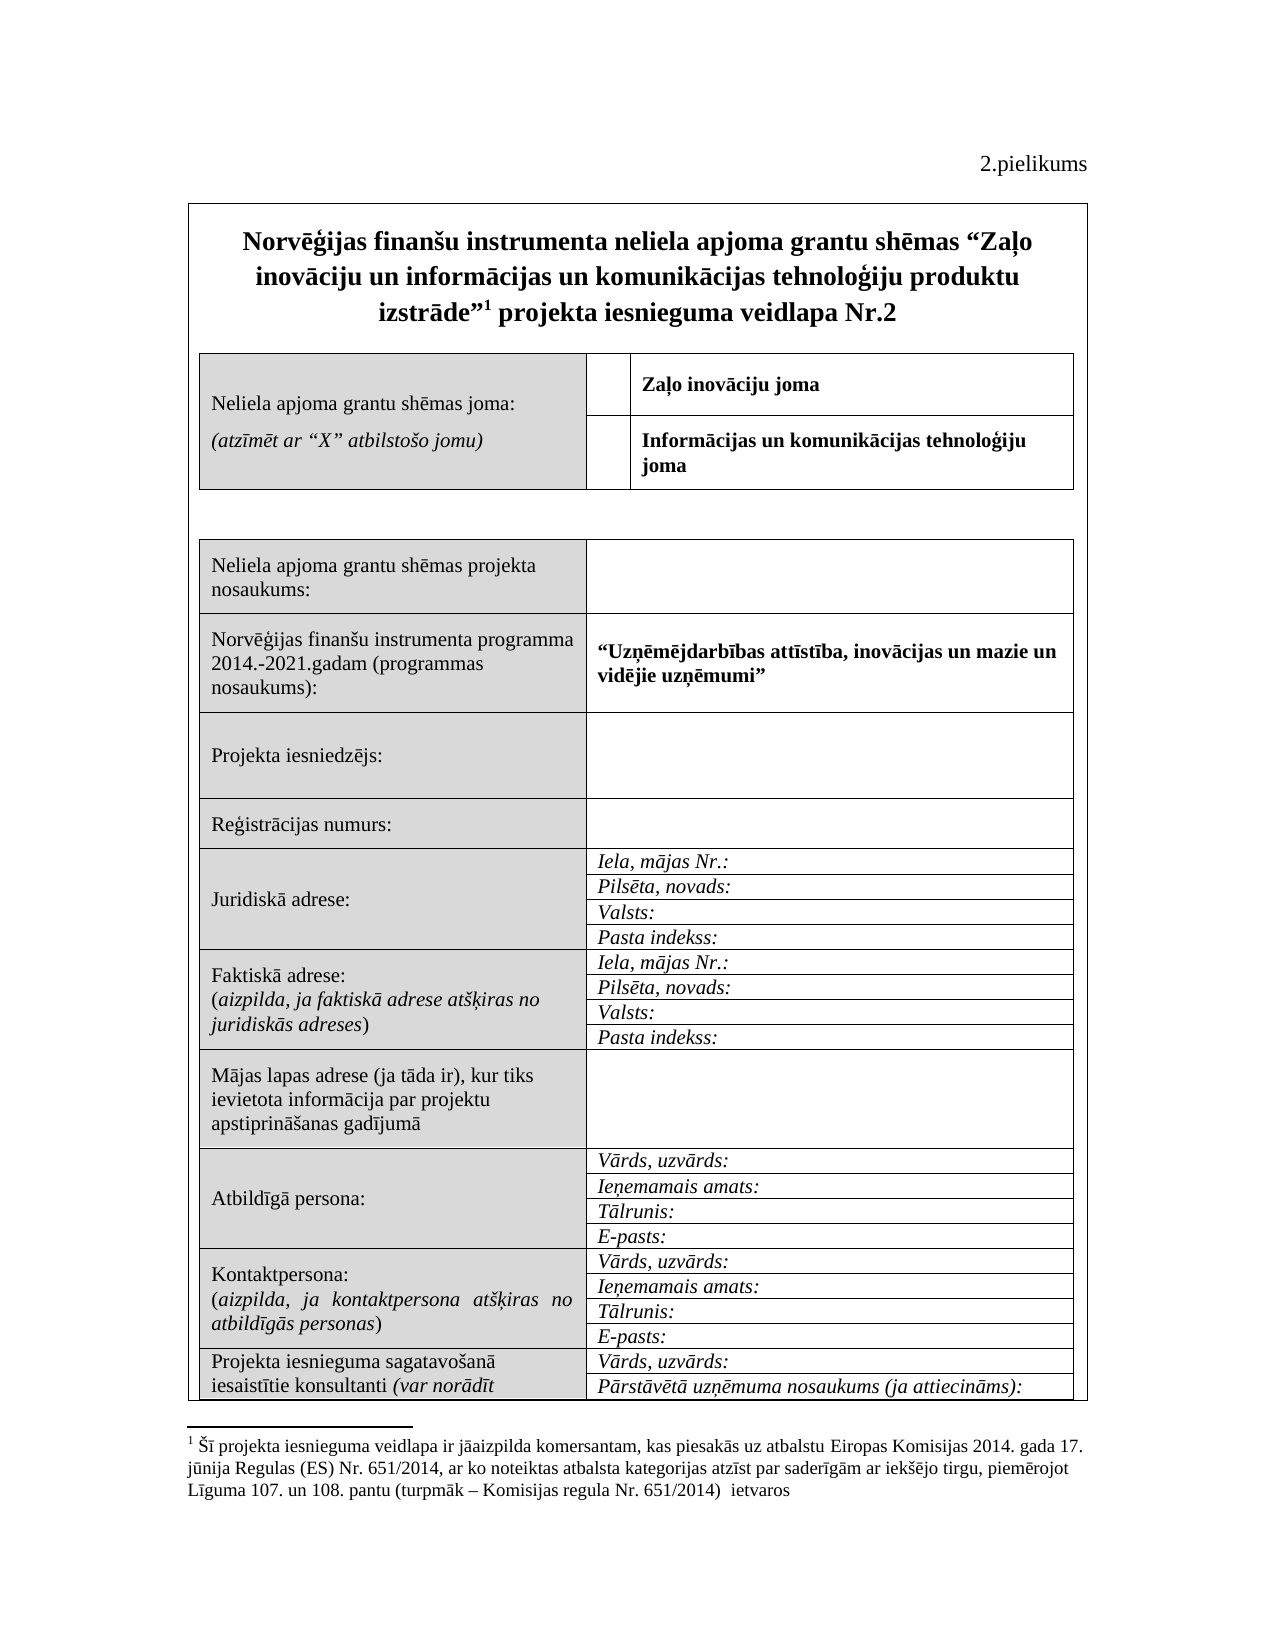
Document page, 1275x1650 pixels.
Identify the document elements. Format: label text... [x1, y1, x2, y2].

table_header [189, 204, 1087, 1399]
text 2.pielikums [187, 150, 1087, 176]
